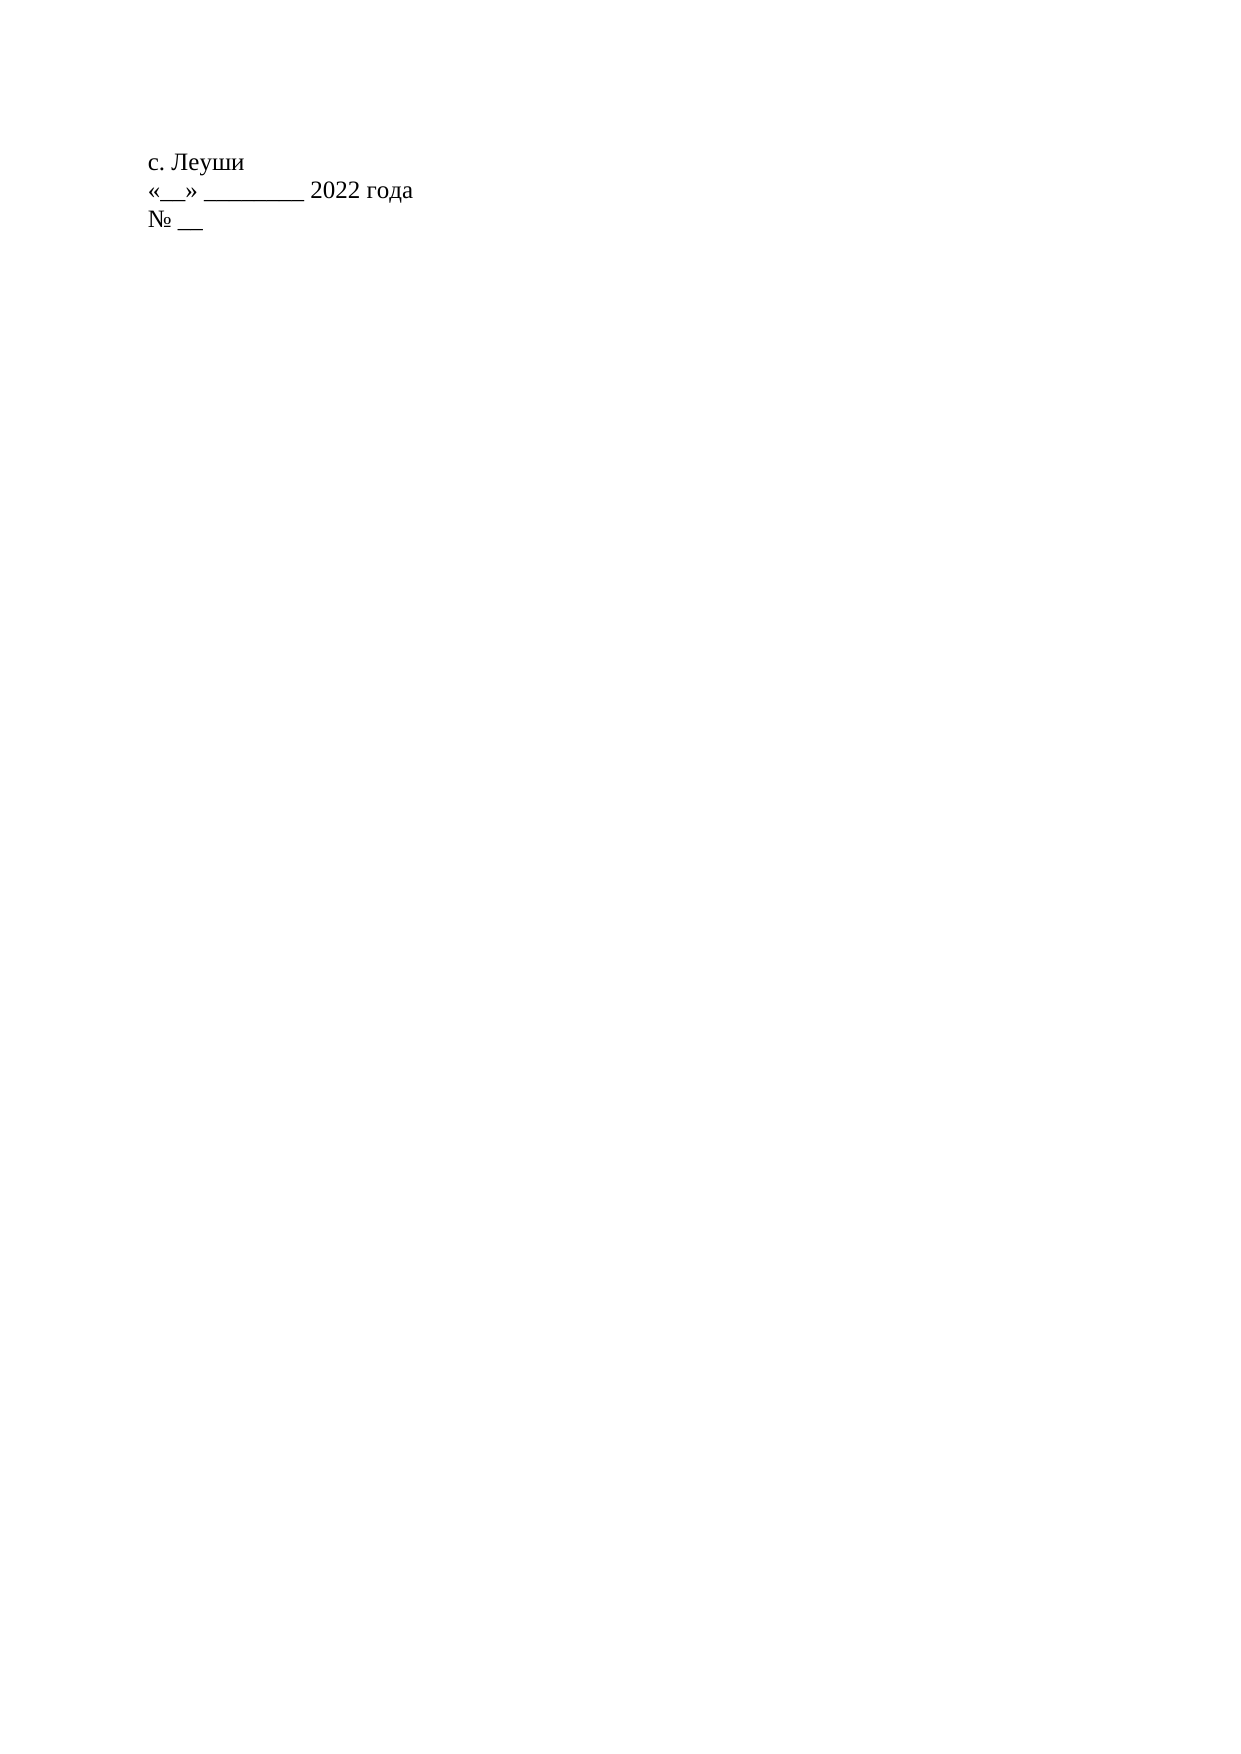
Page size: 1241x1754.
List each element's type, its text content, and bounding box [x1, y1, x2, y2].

text с. Леуши [148, 147, 1152, 176]
text № __ [148, 204, 1152, 233]
text «__» ________ 2022 года [148, 176, 1152, 204]
